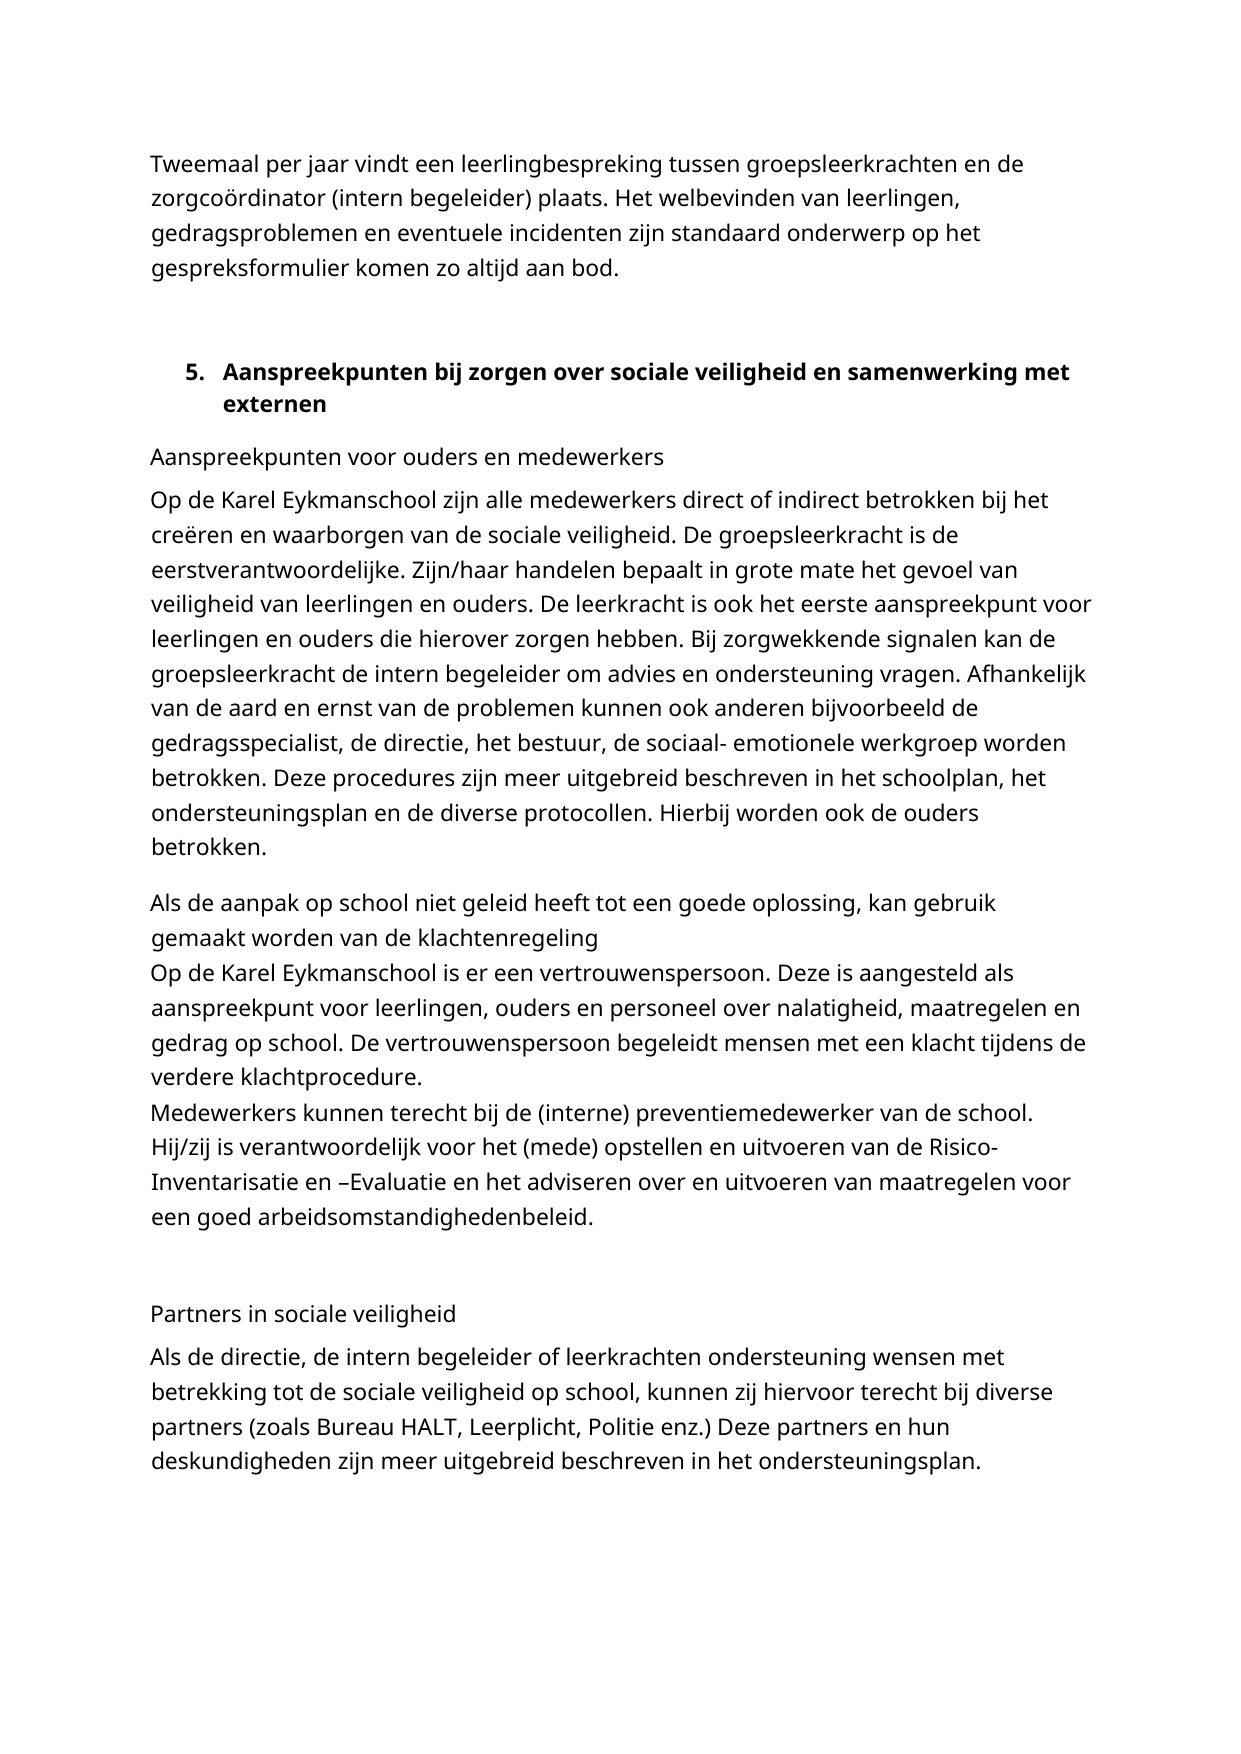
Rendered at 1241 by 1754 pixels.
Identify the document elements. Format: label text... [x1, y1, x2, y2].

text Aanspreekpunten voor ouders en medewerkers [150, 441, 1093, 472]
text Op de Karel Eykmanschool zijn alle medewerkers direct of indirect betrokken bij het creëren en waarborgen van de sociale veiligheid. De groepsleerkracht is de eerstverantwoordelijke. Zijn/haar handelen bepaalt in grote mate het gevoel van veiligheid van leerlingen en ouders. De leerkracht is ook het eerste aanspreekpunt voor leerlingen en ouders die hierover zorgen hebben. Bij zorgwekkende signalen kan de groepsleerkracht de intern begeleider om advies en ondersteuning vragen. Afhankelijk van de aard en ernst van de problemen kunnen ook anderen bijvoorbeeld de gedragsspecialist, de directie, het bestuur, de sociaal- emotionele werkgroep worden betrokken. Deze procedures zijn meer uitgebreid beschreven in het schoolplan, het ondersteuningsplan en de diverse protocollen. Hierbij worden ook de ouders betrokken. [150, 484, 1093, 862]
text Partners in sociale veiligheid [150, 1298, 1093, 1329]
text Als de directie, de intern begeleider of leerkrachten ondersteuning wensen met betrekking tot de sociale veiligheid op school, kunnen zij hiervoor terecht bij diverse partners (zoals Bureau HALT, Leerplicht, Politie enz.) Deze partners en hun deskundigheden zijn meer uitgebreid beschreven in het ondersteuningsplan. [150, 1341, 1093, 1477]
list Aanspreekpunten bij zorgen over sociale veiligheid en samenwerking met externen [185, 356, 1093, 419]
text Als de aanpak op school niet geleid heeft tot een goede oplossing, kan gebruik gemaakt worden van de klachtenregeling [150, 887, 1093, 953]
text Op de Karel Eykmanschool is er een vertrouwenspersoon. Deze is aangesteld als aanspreekpunt voor leerlingen, ouders en personeel over nalatigheid, maatregelen en gedrag op school. De vertrouwenspersoon begeleidt mensen met een klacht tijdens de verdere klachtprocedure. [150, 957, 1093, 1092]
text Tweemaal per jaar vindt een leerlingbespreking tussen groepsleerkrachten en de zorgcoördinator (intern begeleider) plaats. Het welbevinden van leerlingen, gedragsproblemen en eventuele incidenten zijn standaard onderwerp op het gespreksformulier komen zo altijd aan bod. [150, 148, 1093, 283]
text Medewerkers kunnen terecht bij de (interne) preventiemedewerker van de school. Hij/zij is verantwoordelijk voor het (mede) opstellen en uitvoeren van de Risico-Inventarisatie en –Evaluatie en het adviseren over en uitvoeren van maatregelen voor een goed arbeidsomstandighedenbeleid. [150, 1097, 1093, 1232]
